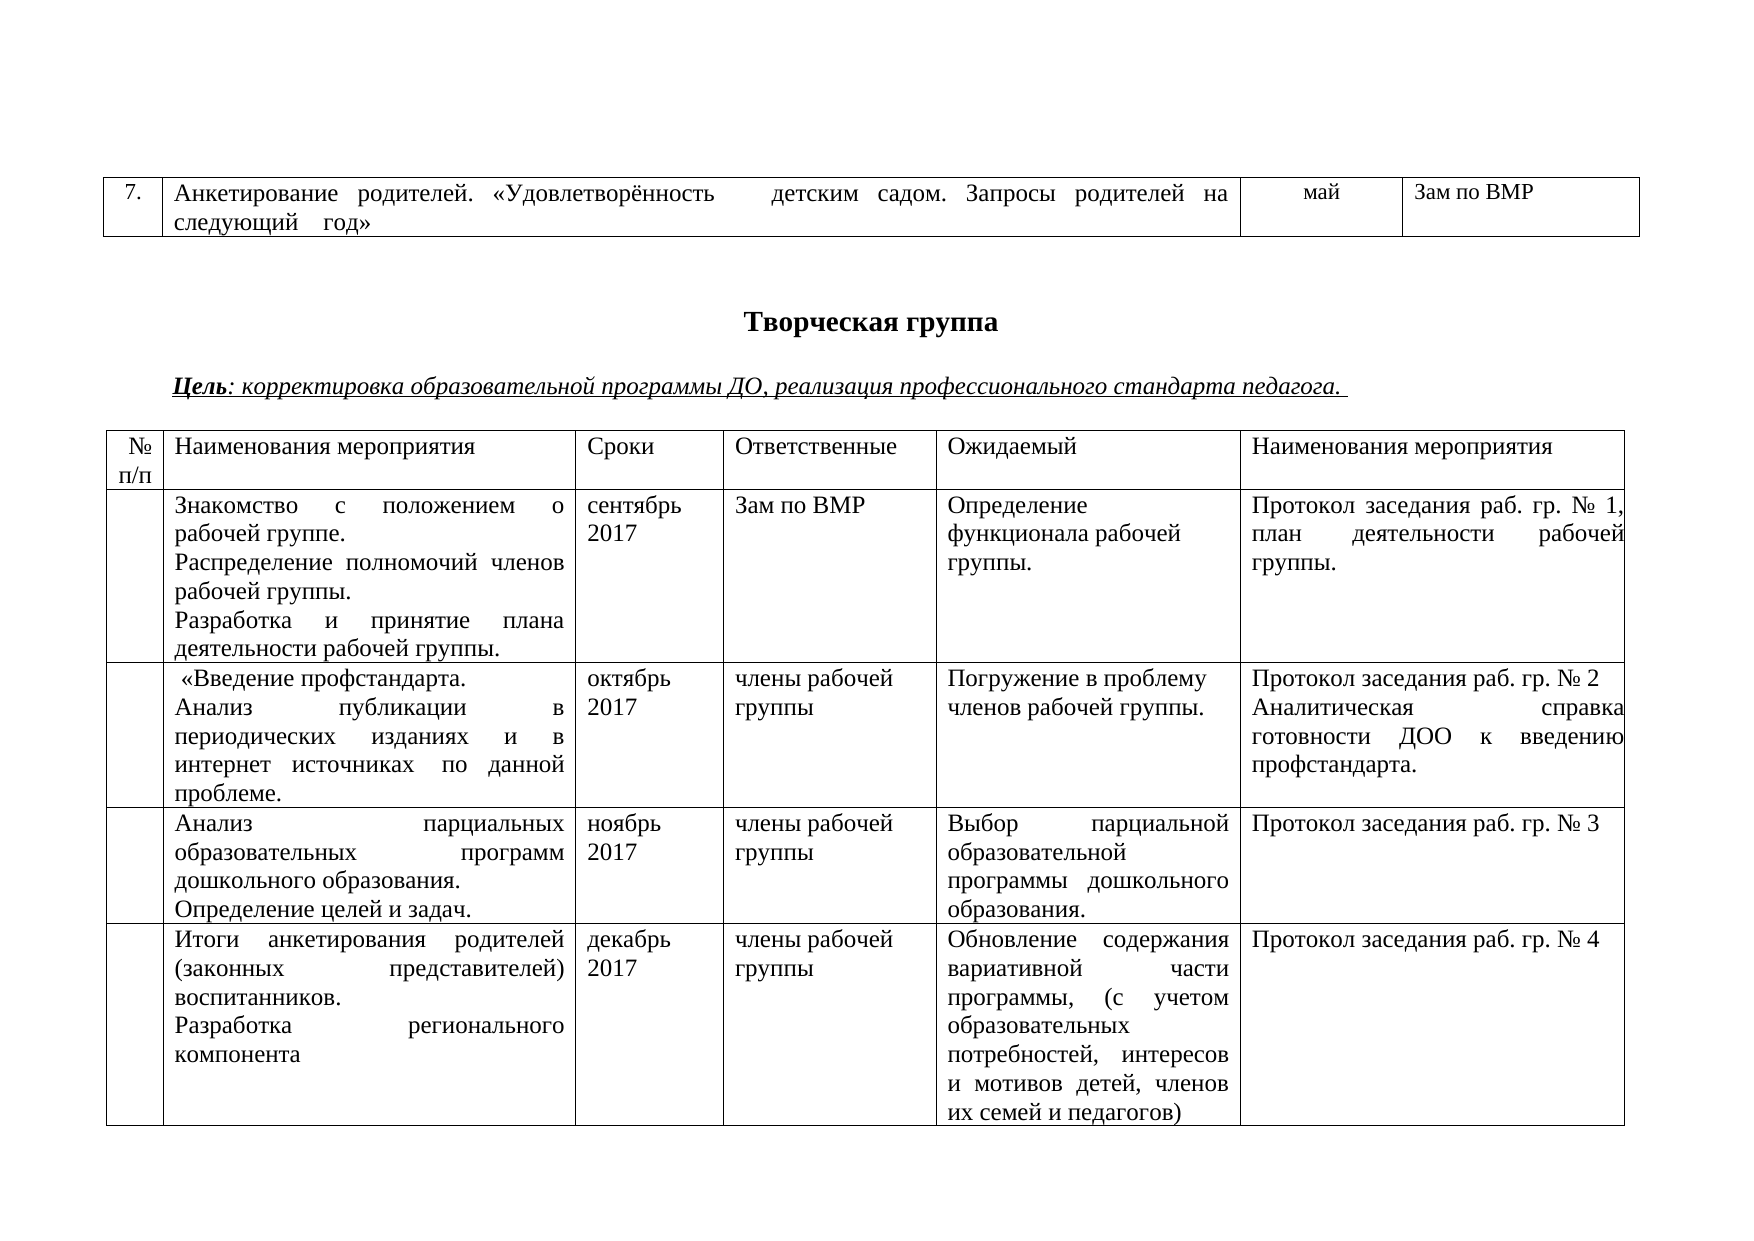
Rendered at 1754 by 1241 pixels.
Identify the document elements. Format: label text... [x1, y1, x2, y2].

table_cell [107, 924, 163, 1125]
table_cell [107, 490, 163, 662]
table_cell май [1241, 178, 1402, 236]
table_header Сроки [576, 431, 723, 489]
table_cell Итоги анкетирования родителей (законных представителей) воспитанников. Разработка регионального компонента [164, 924, 575, 1125]
table_cell сентябрь 2017 [576, 490, 723, 662]
table_cell Обновление содержания вариативной части программы, (с учетом образовательных потребностей, интересов и мотивов детей, членов их семей и педагогов) [937, 924, 1240, 1125]
text Творческая группа [118, 304, 1623, 337]
table_cell Зам по ВМР [1403, 178, 1639, 236]
table_header Ожидаемый [937, 431, 1240, 489]
table_cell декабрь 2017 [576, 924, 723, 1125]
table_cell октябрь 2017 [576, 663, 723, 807]
table_cell Протокол заседания раб. гр. № 4 [1241, 924, 1624, 1125]
table_cell Знакомство с положением о рабочей группе. Распределение полномочий членов рабочей группы. Разработка и принятие плана деятельности рабочей группы. [164, 490, 575, 662]
table_cell «Введение профстандарта. Анализ публикации в периодических изданиях и в интернет источниках по данной проблеме. [164, 663, 575, 807]
table_cell Протокол заседания раб. гр. № 3 [1241, 808, 1624, 923]
text Цель: корректировка образовательной программы ДО, реализация профессионального стандарта педагога. [131, 371, 1623, 400]
table_cell члены рабочей группы [724, 808, 936, 923]
table_cell Выбор парциальной образовательной программы дошкольного образования. [937, 808, 1240, 923]
table_cell [107, 808, 163, 923]
table_cell Анализ парциальных образовательных программ дошкольного образования. Определение целей и задач. [164, 808, 575, 923]
table_header № п/п [107, 431, 163, 489]
table_cell Протокол заседания раб. гр. № 1, план деятельности рабочей группы. [1241, 490, 1624, 662]
table_cell Протокол заседания раб. гр. № 2 Аналитическая справка готовности ДОО к введению профстандарта. [1241, 663, 1624, 807]
table_cell ноябрь 2017 [576, 808, 723, 923]
table_header Наименования мероприятия [1241, 431, 1624, 489]
table_cell Определение функционала рабочей группы. [937, 490, 1240, 662]
table_header Ответственные [724, 431, 936, 489]
table_header Наименования мероприятия [164, 431, 575, 489]
table_cell Анкетирование родителей. «Удовлетворённость детским садом. Запросы родителей на следующий год» [163, 178, 1240, 236]
table_cell [107, 663, 163, 807]
table_cell 7. [104, 178, 162, 236]
table_cell Зам по ВМР [724, 490, 936, 662]
table_cell Погружение в проблему членов рабочей группы. [937, 663, 1240, 807]
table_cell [724, 924, 936, 1125]
table_cell члены рабочей группы [724, 663, 936, 807]
